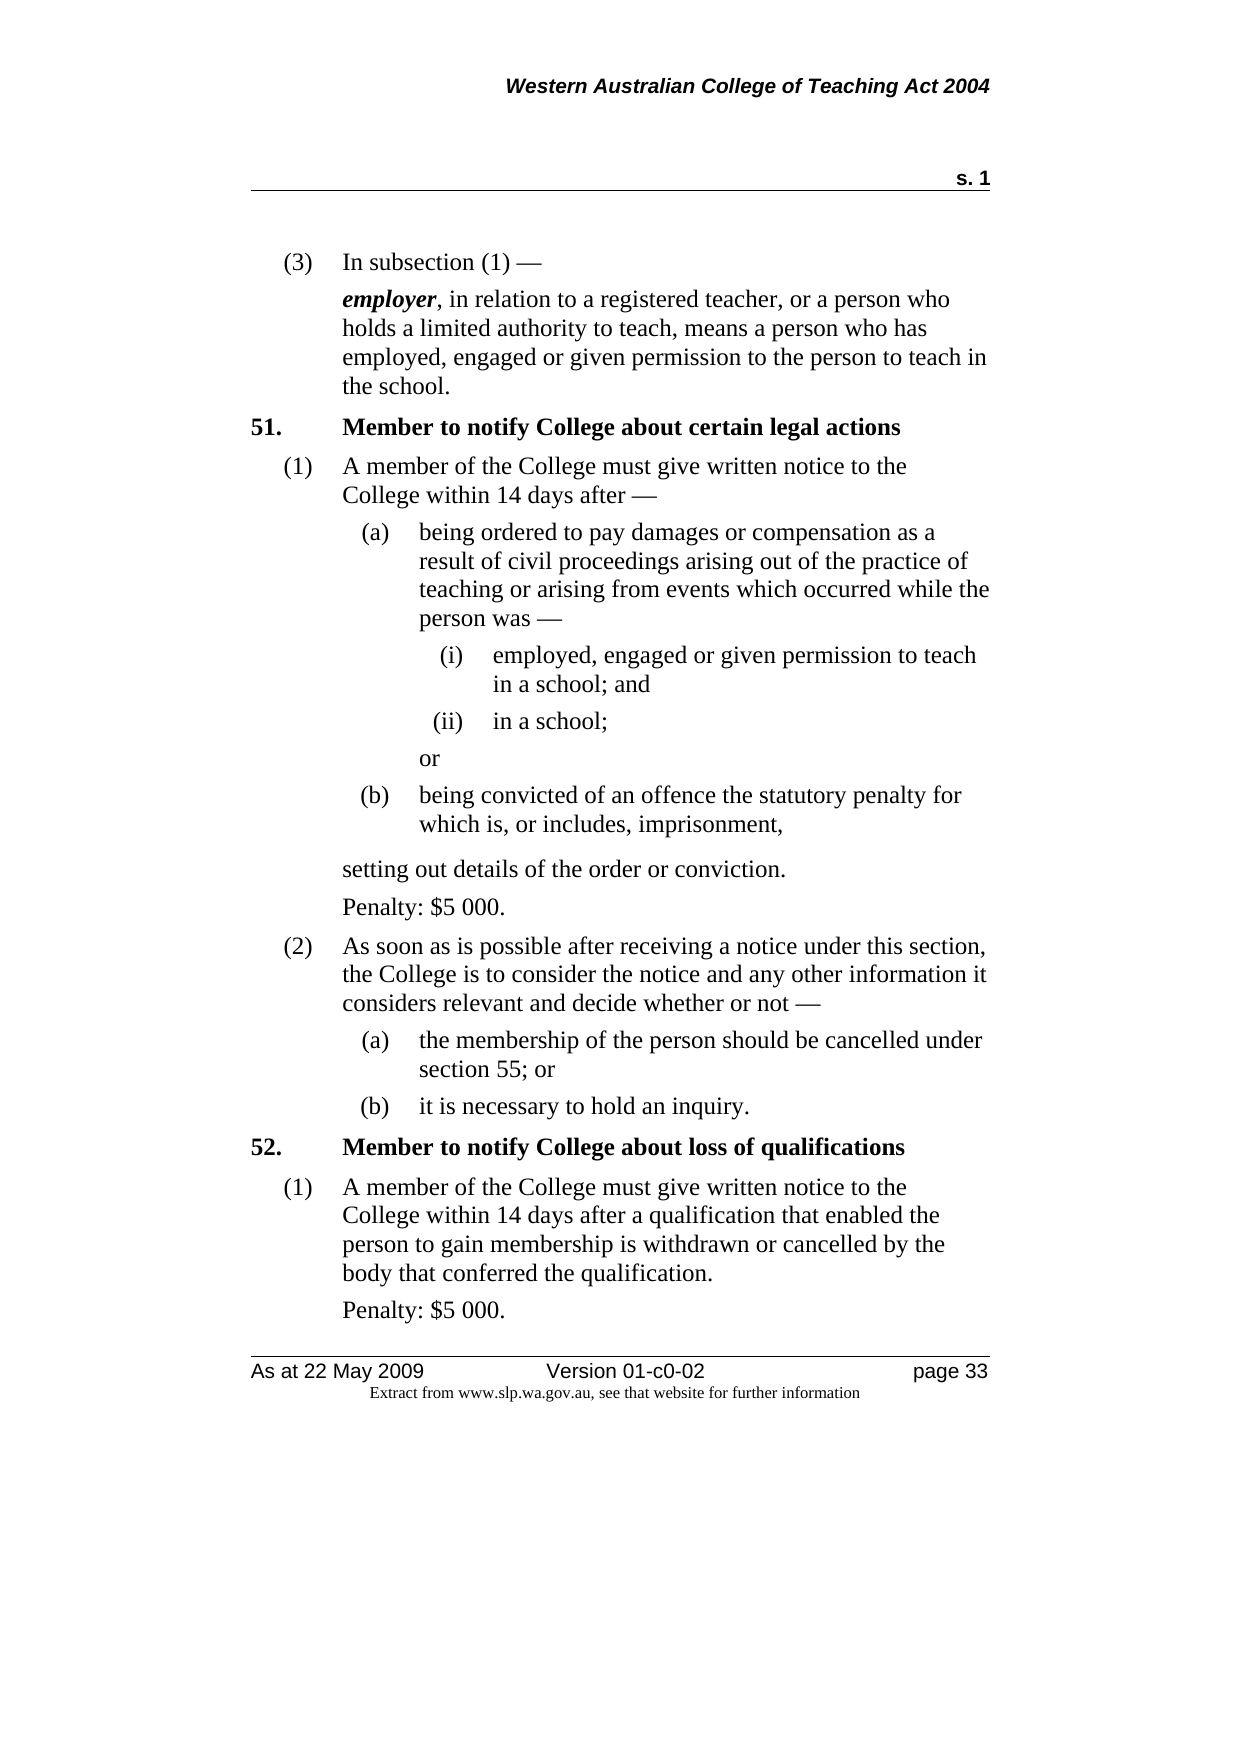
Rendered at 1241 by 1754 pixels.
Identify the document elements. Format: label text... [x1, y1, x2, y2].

text Penalty: $5 000. [251, 1295, 990, 1324]
text (2) As soon as is possible after receiving a notice under this section, the College is to consider the notice and any other information it considers relevant and decide whether or not — [251, 931, 990, 1017]
text (b) being convicted of an offence the statutory penalty for which is, or includes, imprisonment, [251, 780, 990, 838]
text (a) being ordered to pay damages or compensation as a result of civil proceedings arising out of the practice of teaching or arising from events which occurred while the person was — [251, 517, 990, 632]
text (ii) in a school; [251, 706, 990, 735]
text Penalty: $5 000. [251, 892, 990, 920]
subtitle 52. Member to notify College about loss of qualifications [251, 1132, 990, 1161]
text (1) A member of the College must give written notice to the College within 14 days after — [251, 451, 990, 509]
text employer, in relation to a registered teacher, or a person who holds a limited authority to teach, means a person who has employed, engaged or given permission to the person to teach in the school. [251, 284, 990, 399]
text (1) A member of the College must give written notice to the College within 14 days after a qualification that enabled the person to gain membership is withdrawn or cancelled by the body that conferred the qualification. [251, 1172, 990, 1287]
text (i) employed, engaged or given permission to teach in a school; and [251, 640, 990, 698]
text (a) the membership of the person should be cancelled under section 55; or [251, 1025, 990, 1083]
text setting out details of the order or conviction. [251, 854, 990, 883]
text or [251, 743, 990, 772]
text (3) In subsection (1) — [251, 247, 990, 276]
subtitle 51. Member to notify College about certain legal actions [251, 412, 990, 441]
text (b) it is necessary to hold an inquiry. [251, 1091, 990, 1120]
